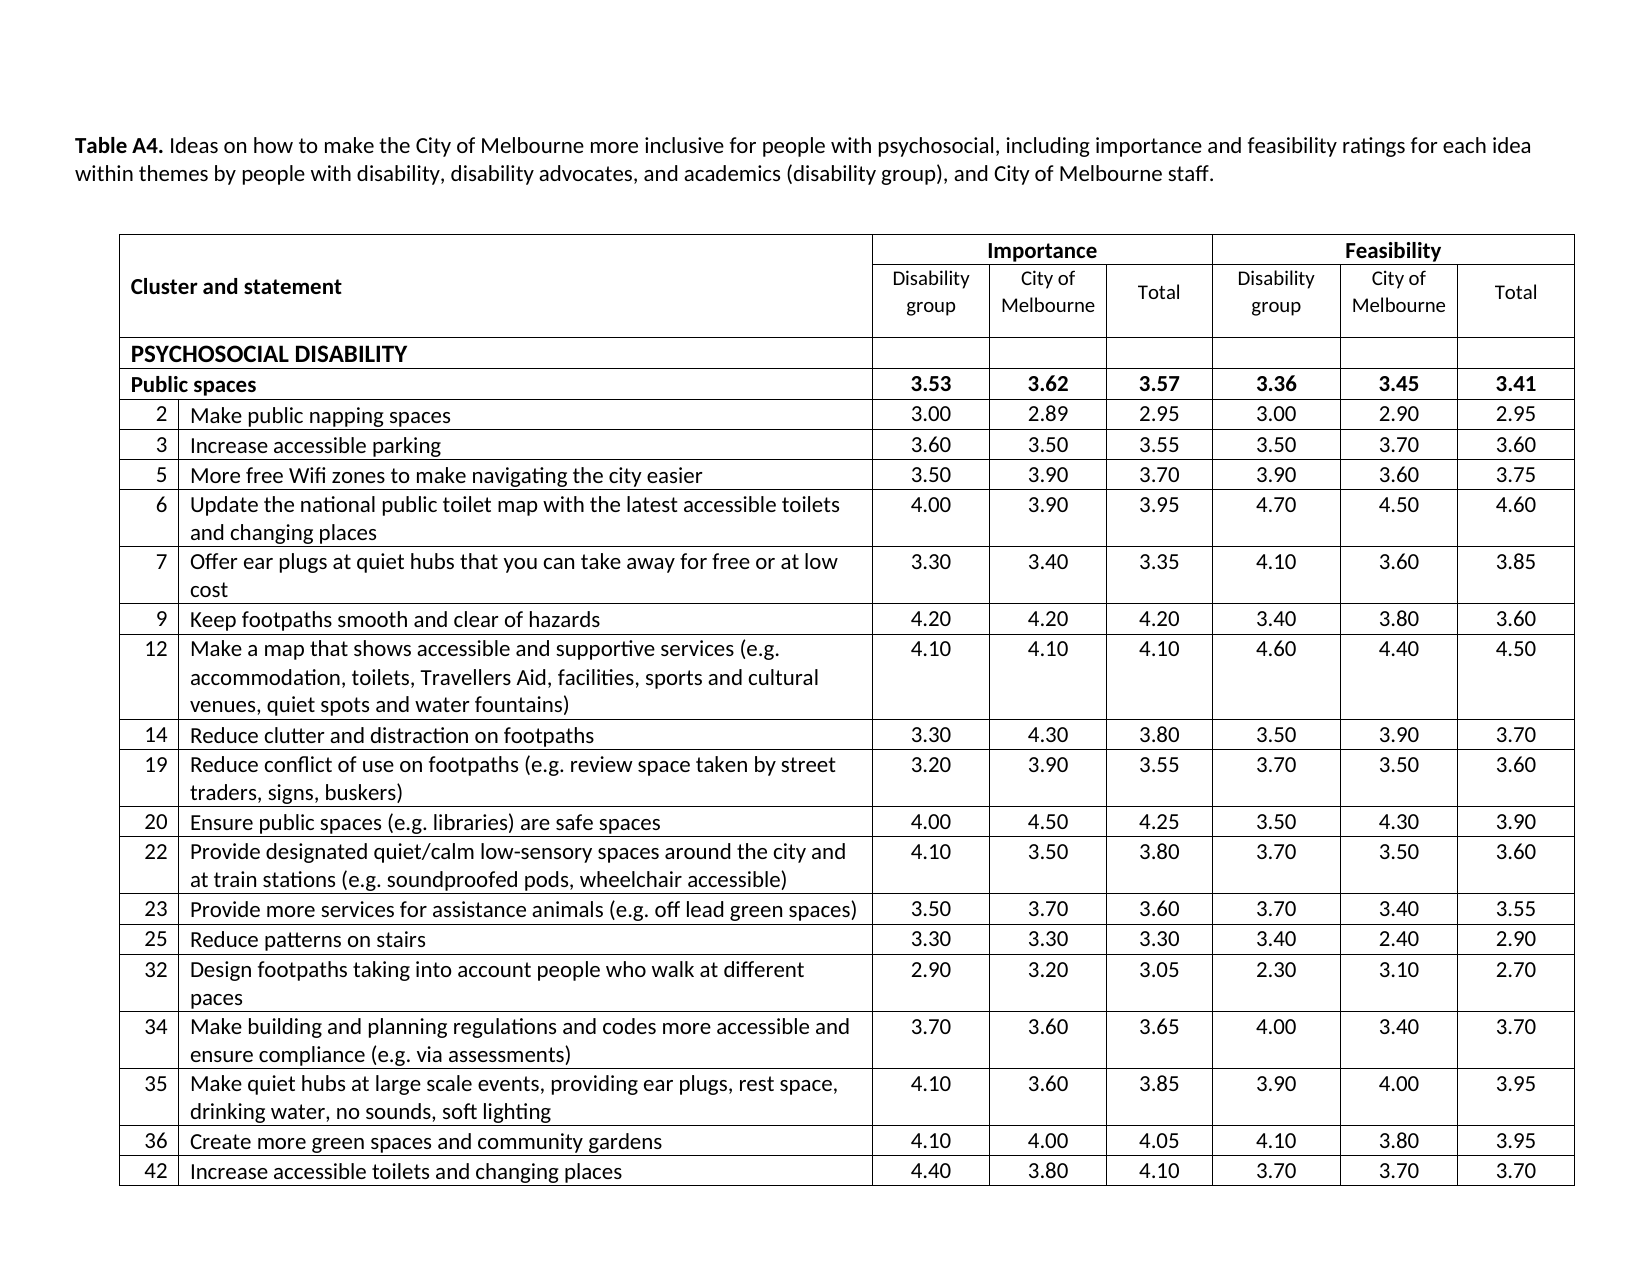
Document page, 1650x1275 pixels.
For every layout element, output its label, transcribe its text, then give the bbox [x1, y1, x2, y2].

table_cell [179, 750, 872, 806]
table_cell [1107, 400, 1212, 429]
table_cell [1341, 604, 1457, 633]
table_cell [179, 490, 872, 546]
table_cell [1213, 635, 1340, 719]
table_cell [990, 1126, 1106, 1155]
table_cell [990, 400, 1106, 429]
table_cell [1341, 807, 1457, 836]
table_cell PSYCHOSOCIAL DISABILITY [120, 338, 872, 368]
table_header Cluster and statement [120, 235, 872, 337]
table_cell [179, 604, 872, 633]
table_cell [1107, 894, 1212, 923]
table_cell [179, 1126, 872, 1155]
table_cell 3.53 [873, 369, 989, 398]
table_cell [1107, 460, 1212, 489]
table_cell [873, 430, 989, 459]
table_cell City of Melbourne [990, 265, 1106, 337]
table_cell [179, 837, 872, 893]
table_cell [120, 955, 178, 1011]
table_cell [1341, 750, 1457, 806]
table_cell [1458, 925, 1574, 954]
table_cell 2 [120, 400, 178, 429]
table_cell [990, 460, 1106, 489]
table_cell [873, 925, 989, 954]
table_cell Disability group [873, 265, 989, 337]
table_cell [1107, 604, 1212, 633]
table_cell [1213, 338, 1340, 368]
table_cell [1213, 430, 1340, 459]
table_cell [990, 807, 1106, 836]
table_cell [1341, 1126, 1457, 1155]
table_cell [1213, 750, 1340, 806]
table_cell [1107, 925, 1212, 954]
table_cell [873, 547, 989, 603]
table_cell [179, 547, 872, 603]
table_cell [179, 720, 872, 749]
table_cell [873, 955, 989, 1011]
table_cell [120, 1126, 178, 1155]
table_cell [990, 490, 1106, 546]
table_cell 3.36 [1213, 369, 1340, 398]
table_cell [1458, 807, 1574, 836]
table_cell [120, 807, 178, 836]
table_cell 3.62 [990, 369, 1106, 398]
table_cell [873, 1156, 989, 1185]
table_header Feasibility [1213, 235, 1574, 264]
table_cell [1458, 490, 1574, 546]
table_cell Total [1107, 265, 1212, 337]
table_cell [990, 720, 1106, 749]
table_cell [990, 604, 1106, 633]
table_cell [1107, 338, 1212, 368]
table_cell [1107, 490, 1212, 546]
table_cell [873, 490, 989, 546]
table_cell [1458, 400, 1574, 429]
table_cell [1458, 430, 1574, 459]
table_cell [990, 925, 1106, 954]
table_cell [873, 338, 989, 368]
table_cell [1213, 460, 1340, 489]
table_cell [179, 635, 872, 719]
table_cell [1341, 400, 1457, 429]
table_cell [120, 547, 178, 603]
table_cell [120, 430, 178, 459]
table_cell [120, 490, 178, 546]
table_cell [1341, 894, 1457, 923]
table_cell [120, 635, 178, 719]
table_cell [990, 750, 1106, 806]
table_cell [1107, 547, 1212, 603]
table_cell Disability group [1213, 265, 1340, 337]
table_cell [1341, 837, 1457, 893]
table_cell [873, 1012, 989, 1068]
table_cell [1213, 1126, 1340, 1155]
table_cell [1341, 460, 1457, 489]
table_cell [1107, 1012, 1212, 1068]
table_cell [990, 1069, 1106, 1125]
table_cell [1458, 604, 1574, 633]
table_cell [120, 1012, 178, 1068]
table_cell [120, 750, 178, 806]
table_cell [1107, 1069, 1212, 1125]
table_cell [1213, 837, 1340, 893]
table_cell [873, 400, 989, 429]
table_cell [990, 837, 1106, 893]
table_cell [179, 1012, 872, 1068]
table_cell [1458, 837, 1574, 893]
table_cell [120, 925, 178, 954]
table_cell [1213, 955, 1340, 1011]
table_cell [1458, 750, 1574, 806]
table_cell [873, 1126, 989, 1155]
table_cell City of Melbourne [1341, 265, 1457, 337]
table_cell Public spaces [120, 369, 872, 398]
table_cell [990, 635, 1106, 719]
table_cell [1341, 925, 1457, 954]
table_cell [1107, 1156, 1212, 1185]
table_cell Make public napping spaces [179, 400, 872, 429]
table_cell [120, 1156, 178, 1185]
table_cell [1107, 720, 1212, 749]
table_header Importance [873, 235, 1212, 264]
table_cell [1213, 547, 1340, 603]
table_cell Total [1458, 265, 1574, 337]
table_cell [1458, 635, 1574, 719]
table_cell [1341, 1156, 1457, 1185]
table_cell 3.41 [1458, 369, 1574, 398]
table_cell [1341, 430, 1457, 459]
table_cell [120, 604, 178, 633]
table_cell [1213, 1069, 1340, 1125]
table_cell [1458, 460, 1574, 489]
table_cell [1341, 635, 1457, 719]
table_cell [990, 338, 1106, 368]
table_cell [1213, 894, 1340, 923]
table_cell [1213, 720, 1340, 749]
table_cell 3.57 [1107, 369, 1212, 398]
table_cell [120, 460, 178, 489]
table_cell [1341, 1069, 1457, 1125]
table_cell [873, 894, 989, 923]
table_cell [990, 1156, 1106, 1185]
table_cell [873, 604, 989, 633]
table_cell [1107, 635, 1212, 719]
table_cell [1341, 338, 1457, 368]
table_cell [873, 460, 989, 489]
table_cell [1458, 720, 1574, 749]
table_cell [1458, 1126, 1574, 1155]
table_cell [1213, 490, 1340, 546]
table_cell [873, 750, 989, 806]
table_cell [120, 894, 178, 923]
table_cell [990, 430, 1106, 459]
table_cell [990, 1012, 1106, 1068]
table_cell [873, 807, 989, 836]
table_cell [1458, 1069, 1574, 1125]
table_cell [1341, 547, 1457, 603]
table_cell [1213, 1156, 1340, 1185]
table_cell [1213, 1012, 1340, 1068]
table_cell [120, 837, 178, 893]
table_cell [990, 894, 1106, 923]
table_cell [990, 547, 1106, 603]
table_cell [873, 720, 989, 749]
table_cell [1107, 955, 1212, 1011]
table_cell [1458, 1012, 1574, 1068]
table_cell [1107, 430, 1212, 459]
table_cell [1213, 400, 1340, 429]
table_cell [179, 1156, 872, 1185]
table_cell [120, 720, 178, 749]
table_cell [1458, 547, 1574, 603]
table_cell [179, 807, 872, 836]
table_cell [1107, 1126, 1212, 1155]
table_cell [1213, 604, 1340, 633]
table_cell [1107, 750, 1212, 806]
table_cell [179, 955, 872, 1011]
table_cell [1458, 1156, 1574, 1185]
text Table A4. Ideas on how to make the City of Melbourne more inclusive for people with psychosocial, including importance and feasibility ratings for each idea within themes by people with disability, disability advocates, and academics (disability group), and City of Melbourne staff. [75, 131, 1575, 187]
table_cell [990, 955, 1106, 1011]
table_cell [1458, 338, 1574, 368]
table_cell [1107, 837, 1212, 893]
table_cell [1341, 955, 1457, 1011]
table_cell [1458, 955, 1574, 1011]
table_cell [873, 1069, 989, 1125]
table_cell 3.45 [1341, 369, 1457, 398]
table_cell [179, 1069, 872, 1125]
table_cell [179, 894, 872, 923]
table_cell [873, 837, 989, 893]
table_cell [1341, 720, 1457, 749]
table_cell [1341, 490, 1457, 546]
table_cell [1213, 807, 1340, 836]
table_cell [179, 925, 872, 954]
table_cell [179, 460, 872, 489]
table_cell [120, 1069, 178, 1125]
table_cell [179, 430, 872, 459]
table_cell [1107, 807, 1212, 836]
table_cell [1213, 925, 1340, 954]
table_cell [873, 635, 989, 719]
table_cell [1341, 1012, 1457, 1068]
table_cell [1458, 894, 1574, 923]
